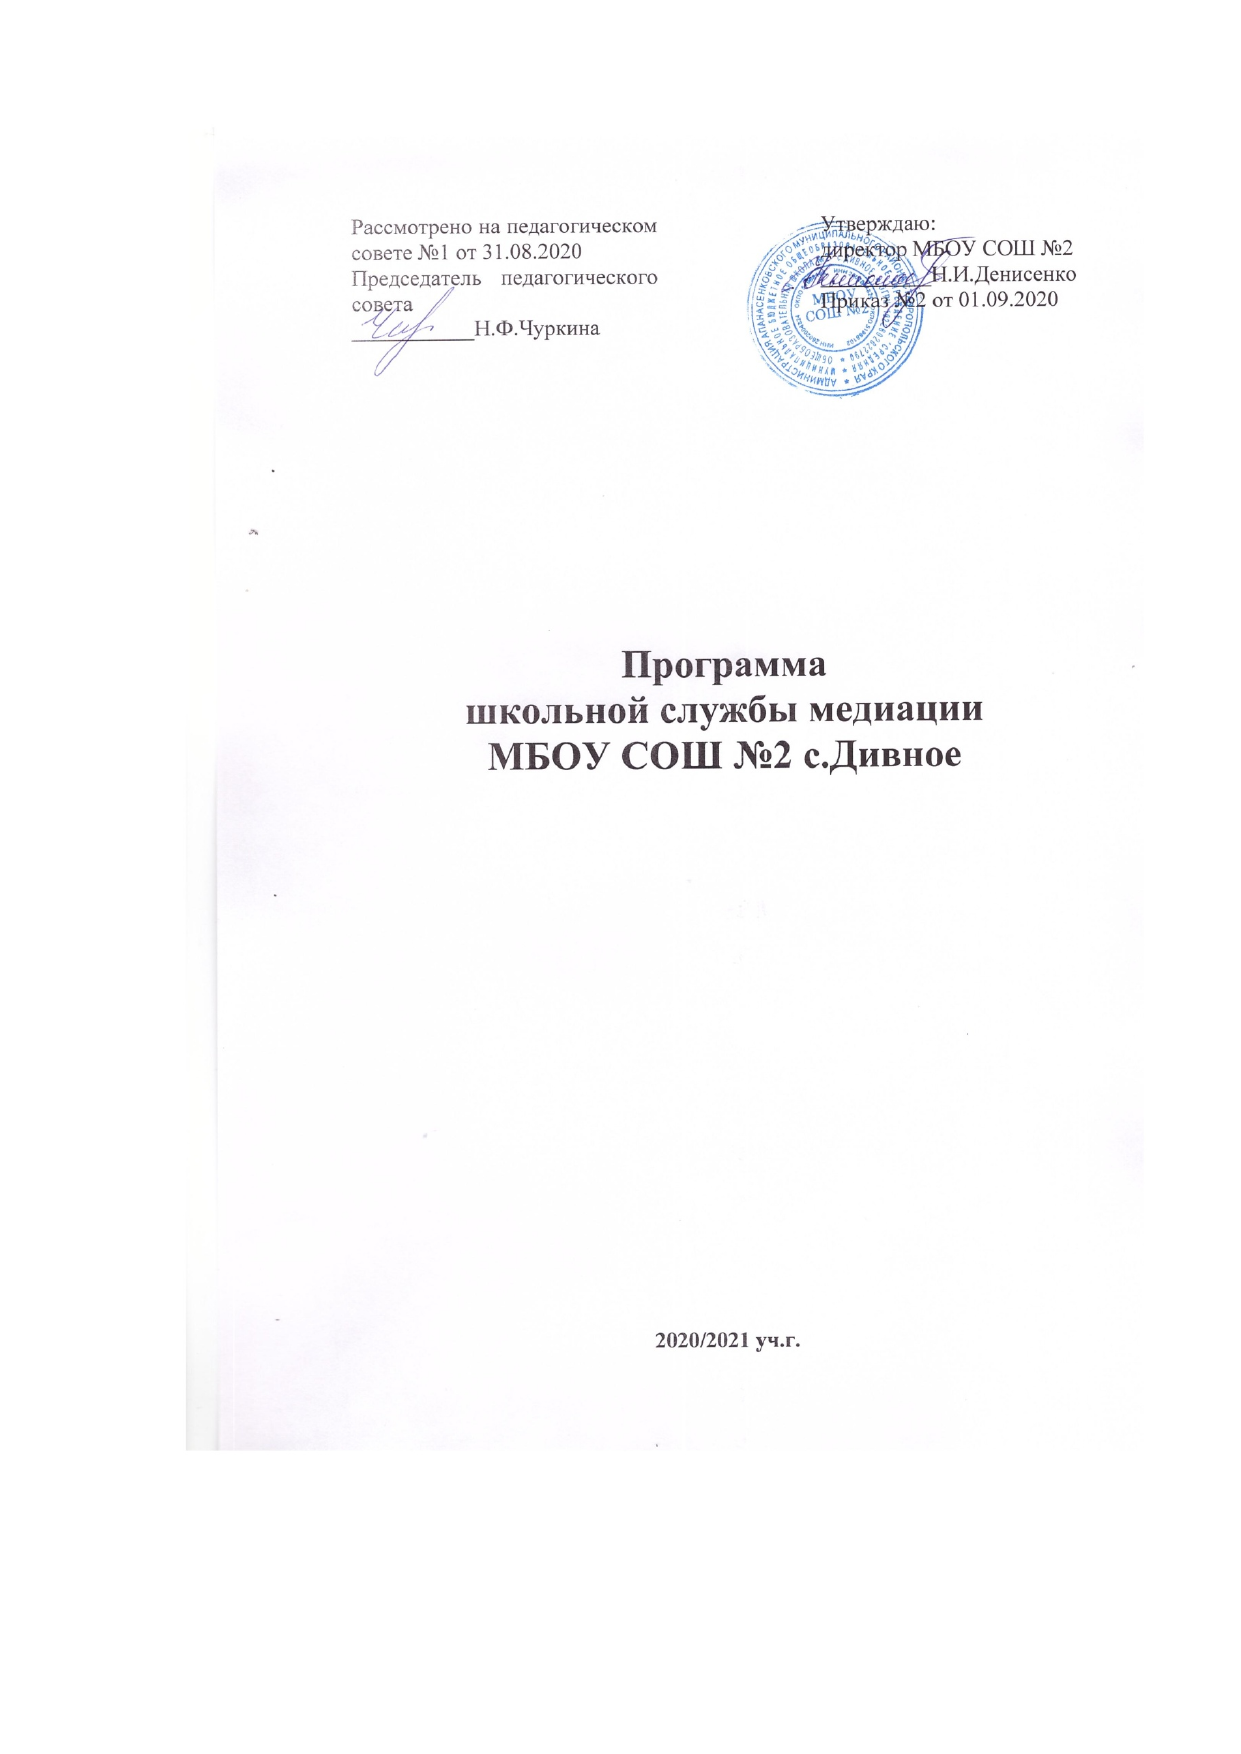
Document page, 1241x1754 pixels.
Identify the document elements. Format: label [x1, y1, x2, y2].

picture [177, 118, 1152, 1459]
